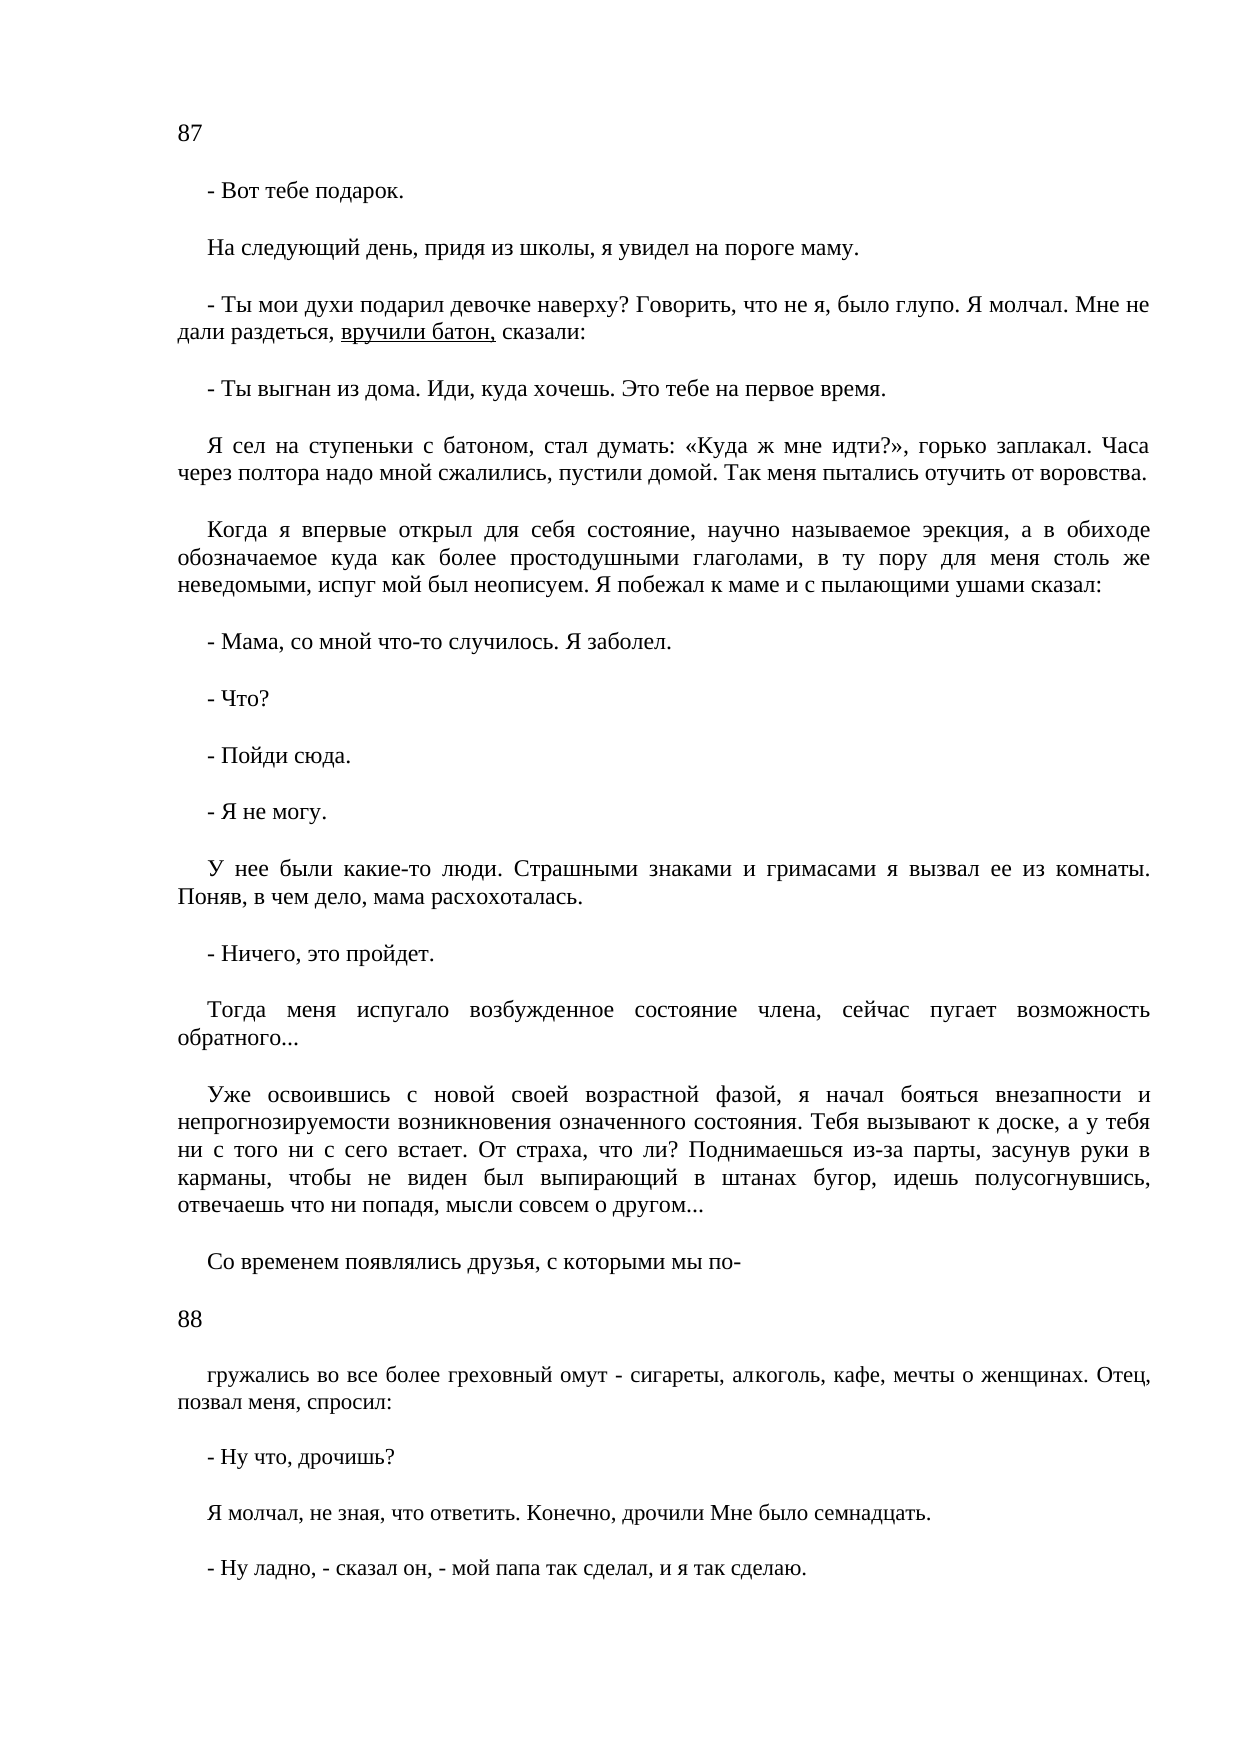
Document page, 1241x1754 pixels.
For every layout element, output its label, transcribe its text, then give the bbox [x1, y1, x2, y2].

text На следующий день, придя из школы, я увидел на пороге маму. [177, 233, 1152, 260]
text Когда я впервые открыл для себя состояние, научно называемое эрекция, а в обиходе обозначаемое куда как более простодушными глаголами, в ту пору для меня столь же неведомыми, испуг мой был неописуем. Я побежал к маме и с пылающими ушами сказал: [177, 515, 1152, 598]
text - Я не могу. [177, 797, 1152, 825]
text - Пойди сюда. [177, 741, 1152, 768]
text 87 [177, 118, 1152, 147]
text - Ты выгнан из дома. Иди, куда хочешь. Это тебе на первое время. [177, 374, 1152, 402]
text - Что? [177, 684, 1152, 711]
text - Ну что, дрочишь? [177, 1443, 1152, 1470]
text - Вот тебе подарок. [177, 176, 1152, 204]
text Я сел на ступеньки с батоном, стал думать: «Куда ж мне идти?», горько заплакал. Часа через полтора надо мной сжалились, пустили домой. Так меня пытались отучить от воровства. [177, 431, 1152, 486]
text Уже освоившись с новой своей возрастной фазой, я начал бояться внезапности и непрогнозируемости возникновения означенного состояния. Тебя вызывают к доске, а у тебя ни с того ни с сего встает. От страха, что ли? Поднимаешься из-за парты, засунув руки в карманы, чтобы не виден был выпирающий в штанах бугор, идешь полусогнувшись, отвечаешь что ни попадя, мысли совсем о другом... [177, 1080, 1152, 1218]
text 88 [177, 1304, 1152, 1332]
text - Ты мои духи подарил девочке наверху? Говорить, что не я, было глупо. Я молчал. Мне не дали раздеться, вручили батон, сказали: [177, 289, 1152, 345]
text У нее были какие-то люди. Страшными знаками и гримасами я вызвал ее из комнаты. Поняв, в чем дело, мама расхохоталась. [177, 854, 1152, 909]
text гружались во все более греховный омут - сигареты, алкоголь, кафе, мечты о женщинах. Отец, позвал меня, спросил: [177, 1362, 1152, 1414]
text - Ну ладно, - сказал он, - мой папа так сделал, и я так сделаю. [177, 1554, 1152, 1581]
text Со временем появлялись друзья, с которыми мы по- [177, 1247, 1152, 1274]
text - Мама, со мной что-то случилось. Я заболел. [177, 627, 1152, 655]
text Я молчал, не зная, что ответить. Конечно, дрочили Мне было семнадцать. [177, 1499, 1152, 1525]
text Тогда меня испугало возбужденное состояние члена, сейчас пугает возможность обратного... [177, 995, 1152, 1051]
text - Ничего, это пройдет. [177, 938, 1152, 966]
